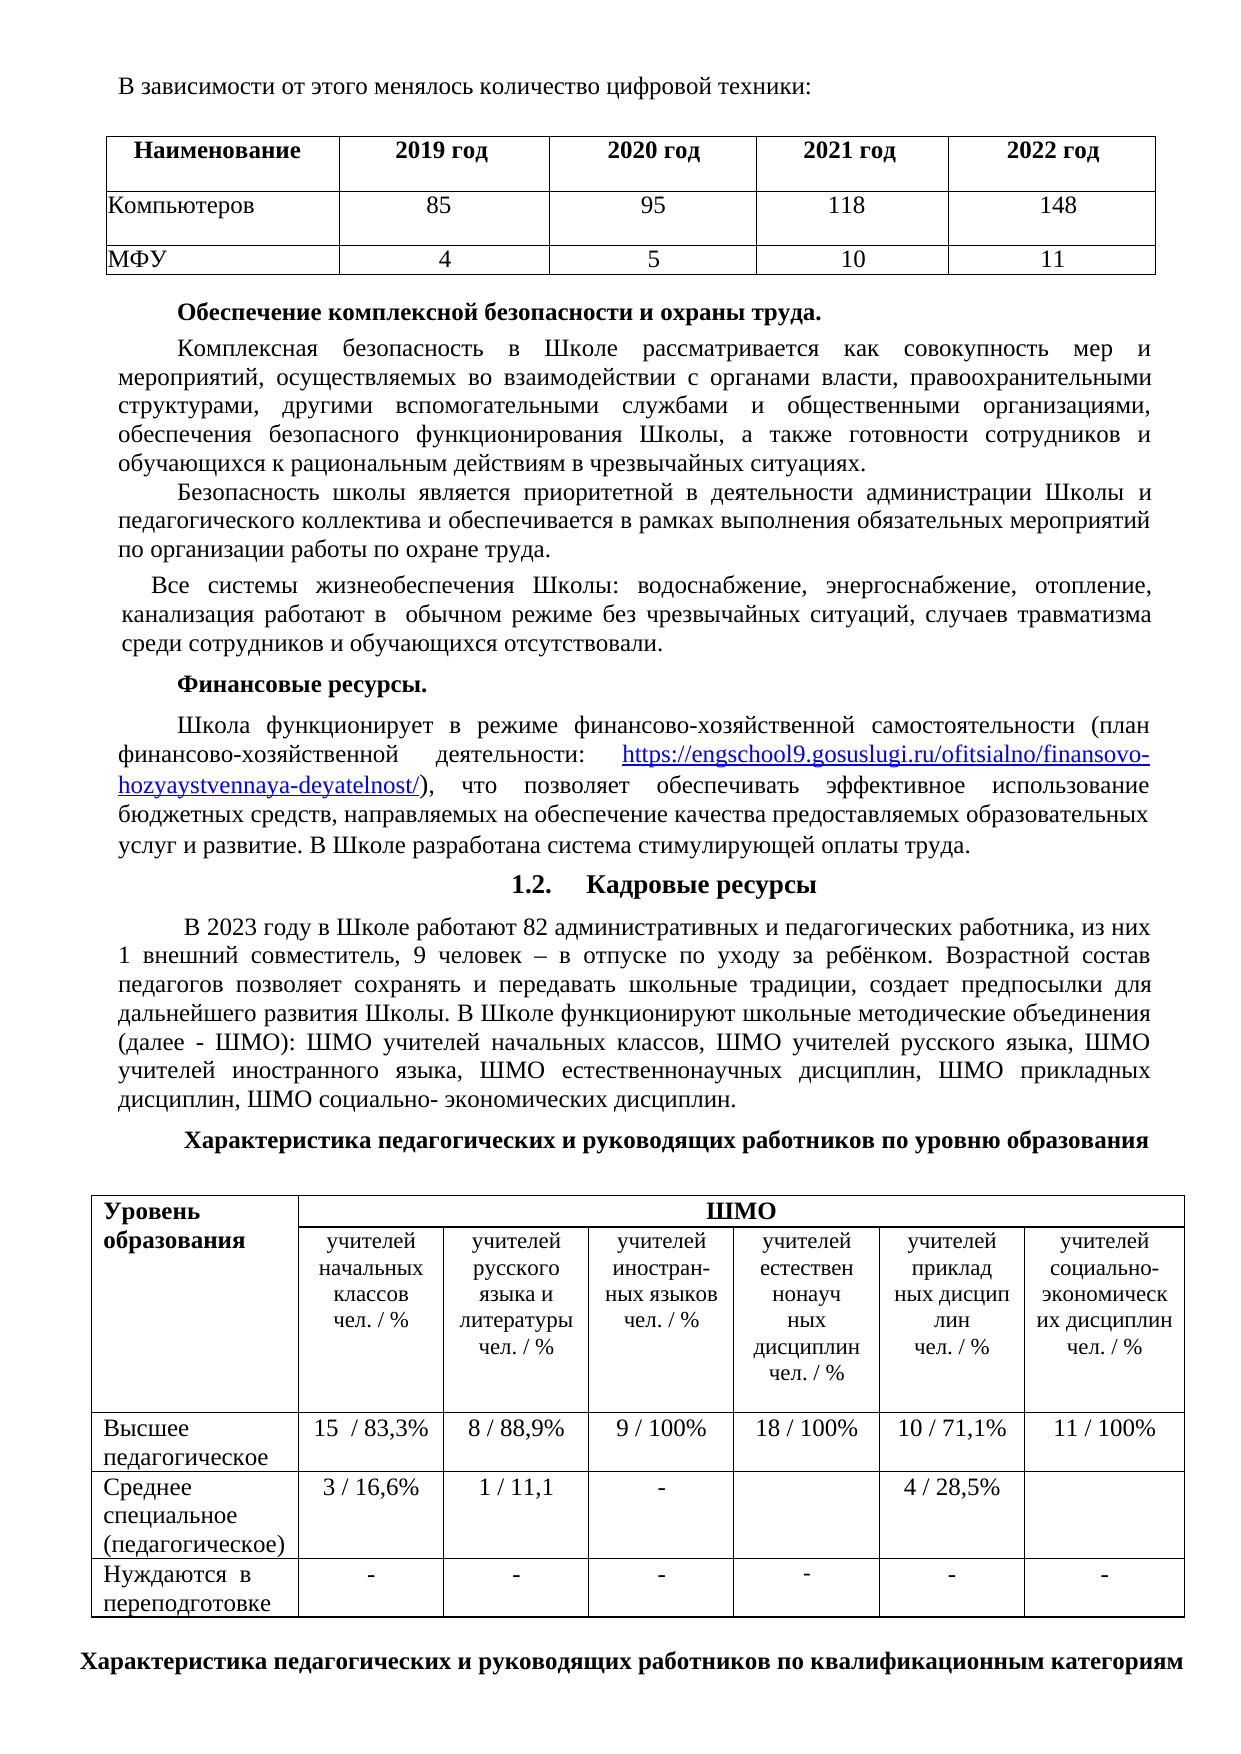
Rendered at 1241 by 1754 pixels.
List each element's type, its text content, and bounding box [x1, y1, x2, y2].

table_cell 3 / 16,6% [299, 1472, 443, 1558]
table_cell Высшее педагогическое [92, 1413, 298, 1471]
table_cell - [299, 1559, 443, 1616]
table_header 2022 год [949, 137, 1155, 191]
text Обеспечение комплексной безопасности и охраны труда. [118, 297, 1152, 325]
table_header 2021 год [757, 137, 948, 191]
table_header Наименование [107, 137, 339, 191]
table_header ШМО [299, 1196, 1184, 1226]
table_cell 15 / 83,3% [299, 1413, 443, 1471]
table_cell 8 / 88,9% [444, 1413, 588, 1471]
table_cell учителей приклад ных дисцип лин чел. / % [880, 1228, 1024, 1412]
table_cell учителей иностран- ных языков чел. / % [589, 1228, 733, 1412]
table_cell Нуждаются в переподготовке [92, 1559, 298, 1616]
text Комплексная безопасность в Школе рассматривается как совокупность мер и мероприятий, осуществляемых во взаимодействии с органами власти, правоохранительными структурами, другими вспомогательными службами и общественными организациями, обеспечения безопасного функционирования Школы, а также готовности сотрудников и обучающихся к рациональным действиям в чрезвычайных ситуациях. [118, 333, 1152, 477]
table_cell 4 [340, 246, 549, 274]
table_cell - [589, 1559, 733, 1616]
text Характеристика педагогических и руководящих работников по квалификационным категориям [77, 1646, 1186, 1675]
table_cell учителей русского языка и литературы чел. / % [444, 1228, 588, 1412]
table_cell 85 [340, 192, 549, 245]
table_cell - [880, 1559, 1024, 1616]
table_cell [734, 1472, 879, 1558]
text В 2023 году в Школе работают 82 административных и педагогических работника, из них 1 внешний совместитель, 9 человек – в отпуске по уходу за ребёнком. Возрастной состав педагогов позволяет сохранять и передавать школьные традиции, создает предпосылки для дальнейшего развития Школы. В Школе функционируют школьные методические объединения (далее - ШМО): ШМО учителей начальных классов, ШМО учителей русского языка, ШМО учителей иностранного языка, ШМО естественнонаучных дисциплин, ШМО прикладных дисциплин, ШМО социально- экономических дисциплин. [118, 912, 1152, 1113]
table_cell 10 / 71,1% [880, 1413, 1024, 1471]
table_cell 118 [757, 192, 948, 245]
table_cell Компьютеров [107, 192, 339, 245]
table_cell 5 [550, 246, 756, 274]
text Школа функционирует в режиме финансово-хозяйственной самостоятельности (план финансово-хозяйственной деятельности: https://engschool9.gosuslugi.ru/ofitsialno/finansovo-hozyaystvennaya-deyatelnost/), что позволяет обеспечивать эффективное использование бюджетных средств, направляемых на обеспечение качества предоставляемых образовательных услуг и развитие. В Школе разработана система стимулирующей оплаты труда. [118, 710, 1150, 859]
text Безопасность школы является приоритетной в деятельности администрации Школы и педагогического коллектива и обеспечивается в рамках выполнения обязательных мероприятий по организации работы по охране труда. [118, 477, 1152, 563]
table_cell 148 [949, 192, 1155, 245]
table_cell Среднее специальное (педагогическое) [92, 1472, 298, 1558]
table_cell учителей естествен нонауч ных дисциплин чел. / % [734, 1228, 879, 1412]
table_cell МФУ [107, 246, 339, 274]
table_header 2020 год [550, 137, 756, 191]
table_cell 9 / 100% [589, 1413, 733, 1471]
table_cell учителей социально-экономических дисциплин чел. / % [1025, 1228, 1184, 1412]
table_cell - [589, 1472, 733, 1558]
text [118, 71, 1152, 99]
table_cell 18 / 100% [734, 1413, 879, 1471]
table_cell 10 [757, 246, 948, 274]
table_header Уровень образования [92, 1196, 298, 1412]
table_cell 95 [550, 192, 756, 245]
table_cell - [444, 1559, 588, 1616]
table_cell 1 / 11,1 [444, 1472, 588, 1558]
table_cell учителей начальных классов чел. / % [299, 1228, 443, 1412]
text Финансовые ресурсы. [118, 669, 1150, 698]
list Кадровые ресурсы [511, 868, 1186, 899]
table_cell - [734, 1559, 879, 1616]
table_cell - [1025, 1559, 1184, 1616]
table_header 2019 год [340, 137, 549, 191]
table_cell 4 / 28,5% [880, 1472, 1024, 1558]
table_cell 11 [949, 246, 1155, 274]
text Характеристика педагогических и руководящих работников по уровню образования [118, 1125, 1152, 1154]
text Все системы жизнеобеспечения Школы: водоснабжение, энергоснабжение, отопление, канализация работают в обычном режиме без чрезвычайных ситуаций, случаев травматизма среди сотрудников и обучающихся отсутствовали. [121, 570, 1152, 656]
table_cell [1025, 1472, 1184, 1558]
table_cell 11 / 100% [1025, 1413, 1184, 1471]
